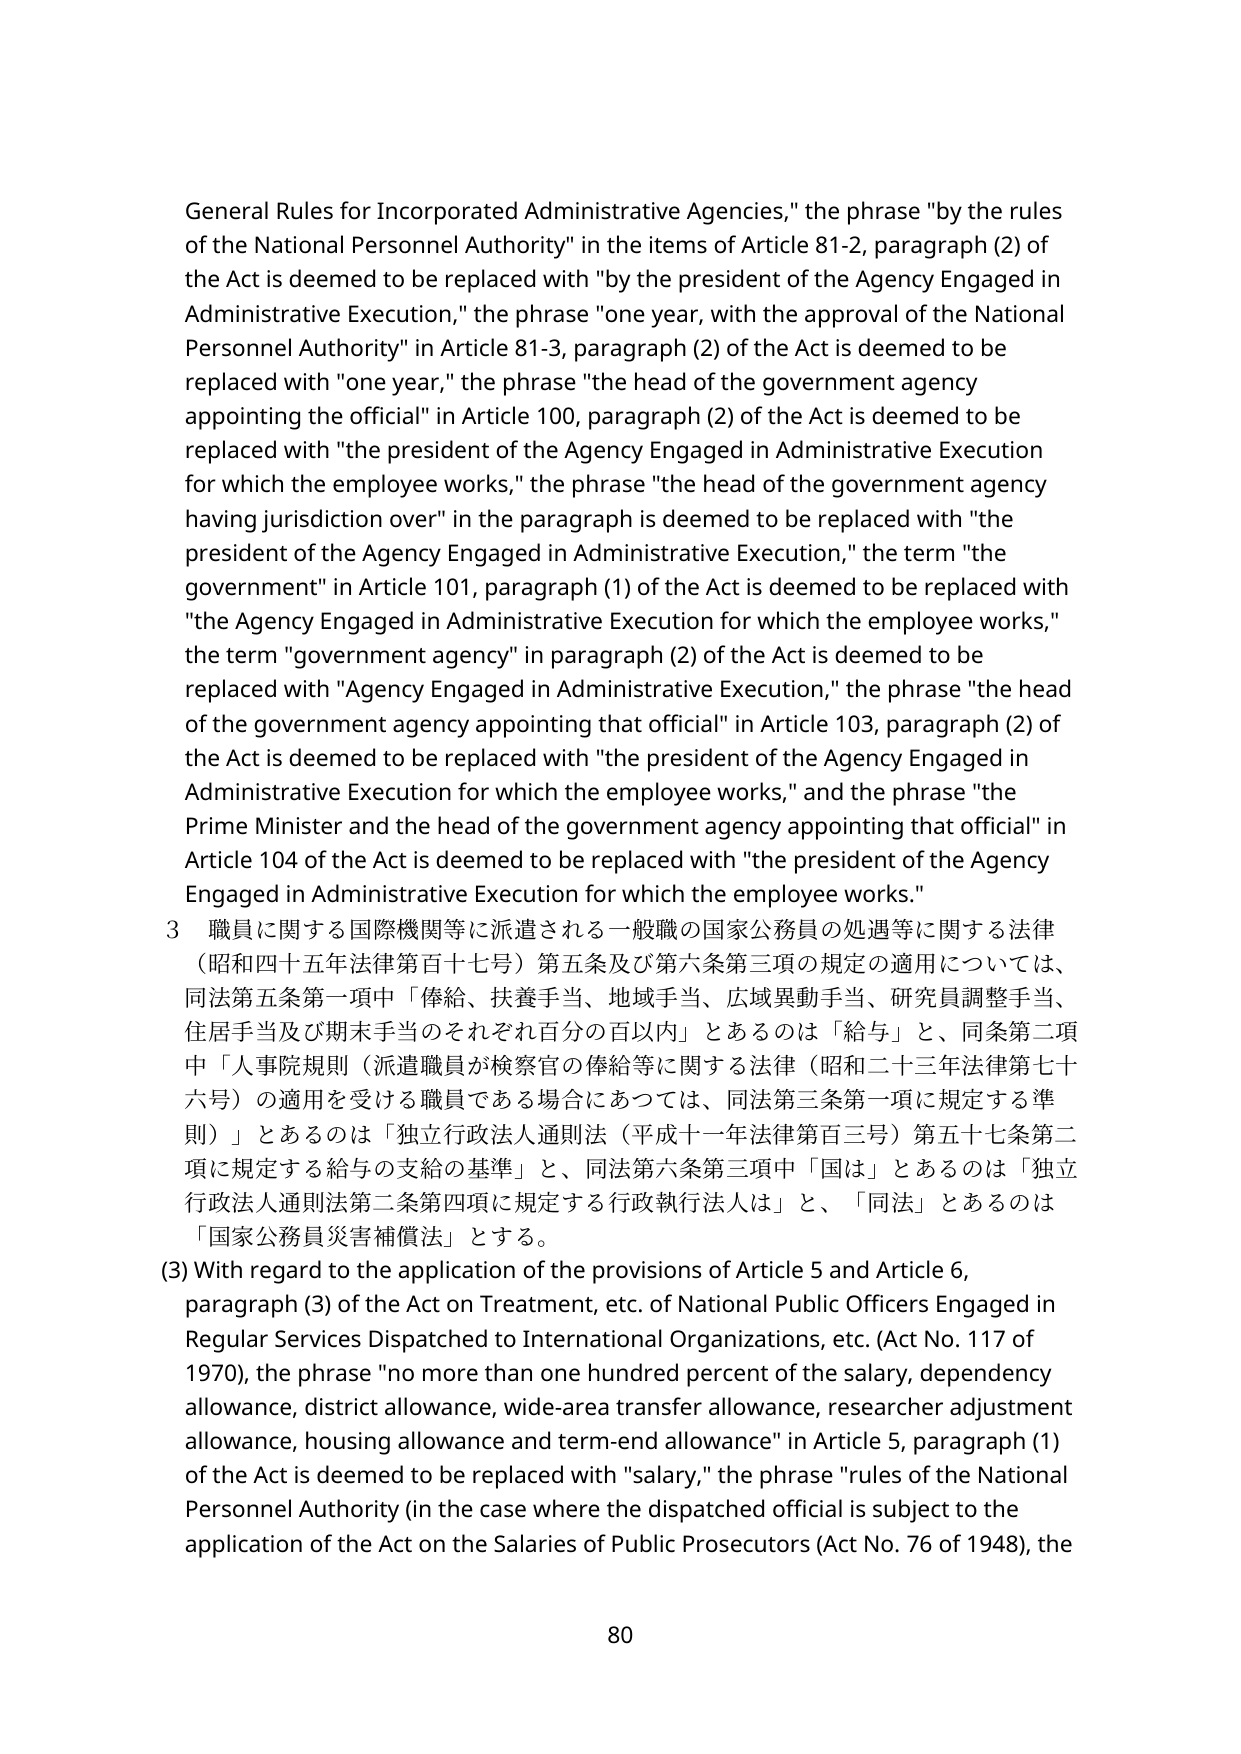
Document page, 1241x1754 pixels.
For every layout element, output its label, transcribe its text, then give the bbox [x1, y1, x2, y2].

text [161, 1253, 1079, 1560]
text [161, 194, 1079, 911]
text ３ 職員に関する国際機関等に派遣される一般職の国家公務員の処遇等に関する法律（昭和四十五年法律第百十七号）第五条及び第六条第三項の規定の適用については、同法第五条第一項中「俸給、扶養手当、地域手当、広域異動手当、研究員調整手当、住居手当及び期末手当のそれぞれ百分の百以内」とあるのは「給与」と、同条第二項中「人事院規則（派遣職員が検察官の俸給等に関する法律（昭和二十三年法律第七十六号）の適用を受ける職員である場合にあつては、同法第三条第一項に規定する準則）」とあるのは「独立行政法人通則法（平成十一年法律第百三号）第五十七条第二項に規定する給与の支給の基準」と、同法第六条第三項中「国は」とあるのは「独立行政法人通則法第二条第四項に規定する行政執行法人は」と、「同法」とあるのは「国家公務員災害補償法」とする。 [161, 911, 1079, 1253]
